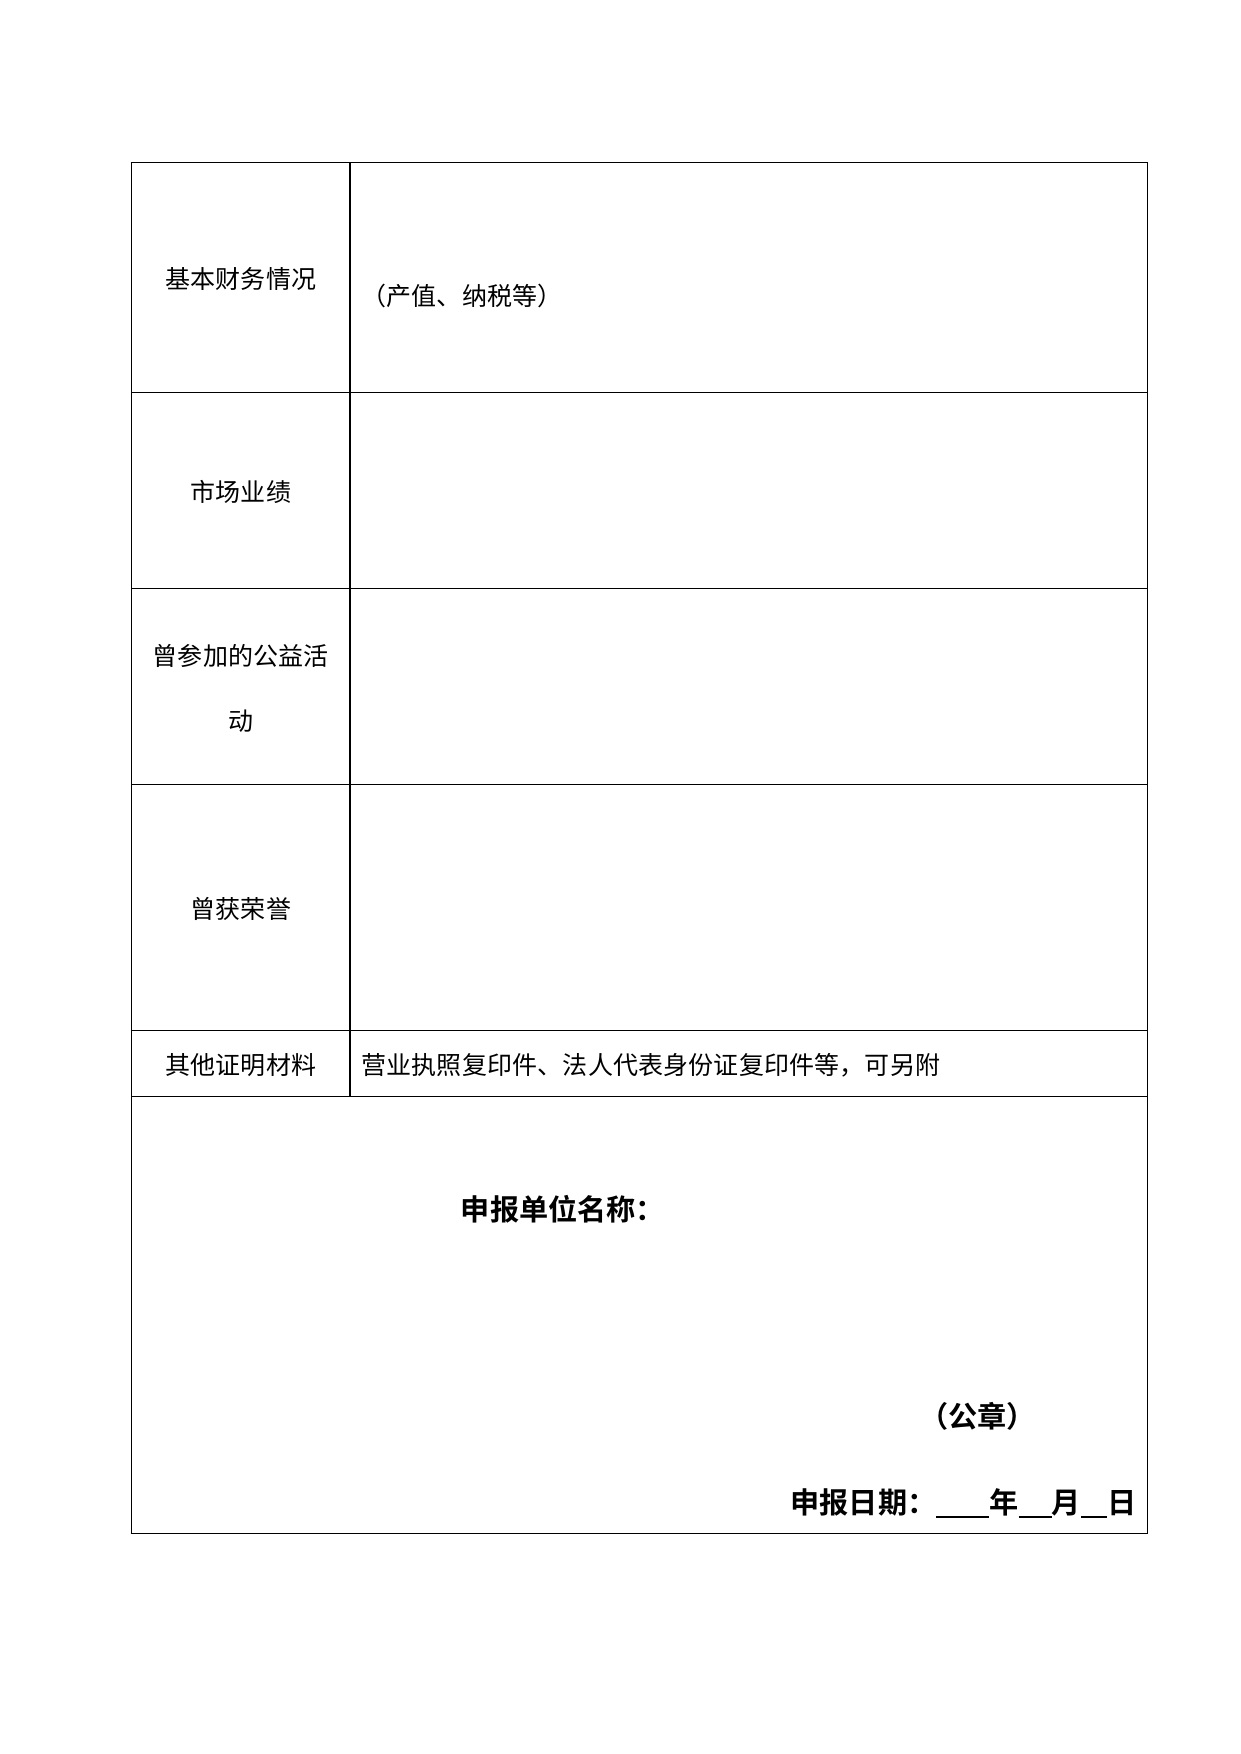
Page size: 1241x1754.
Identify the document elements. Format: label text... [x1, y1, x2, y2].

table_cell 营业执照复印件、法人代表身份证复印件等，可另附 [351, 1031, 1147, 1096]
table_cell 市场业绩 [132, 393, 349, 588]
table_cell [351, 785, 1147, 1030]
table_cell [351, 589, 1147, 784]
table_cell （产值、纳税等） [351, 163, 1147, 392]
table_cell 曾获荣誉 [132, 785, 349, 1030]
table_cell [351, 393, 1147, 588]
table_cell 申报单位名称： （公章） 申报日期： 年 月 日 [132, 1097, 1147, 1533]
table_cell 基本财务情况 [132, 163, 349, 392]
table_cell 其他证明材料 [132, 1031, 349, 1096]
table_cell 曾参加的公益活动 [132, 589, 349, 784]
